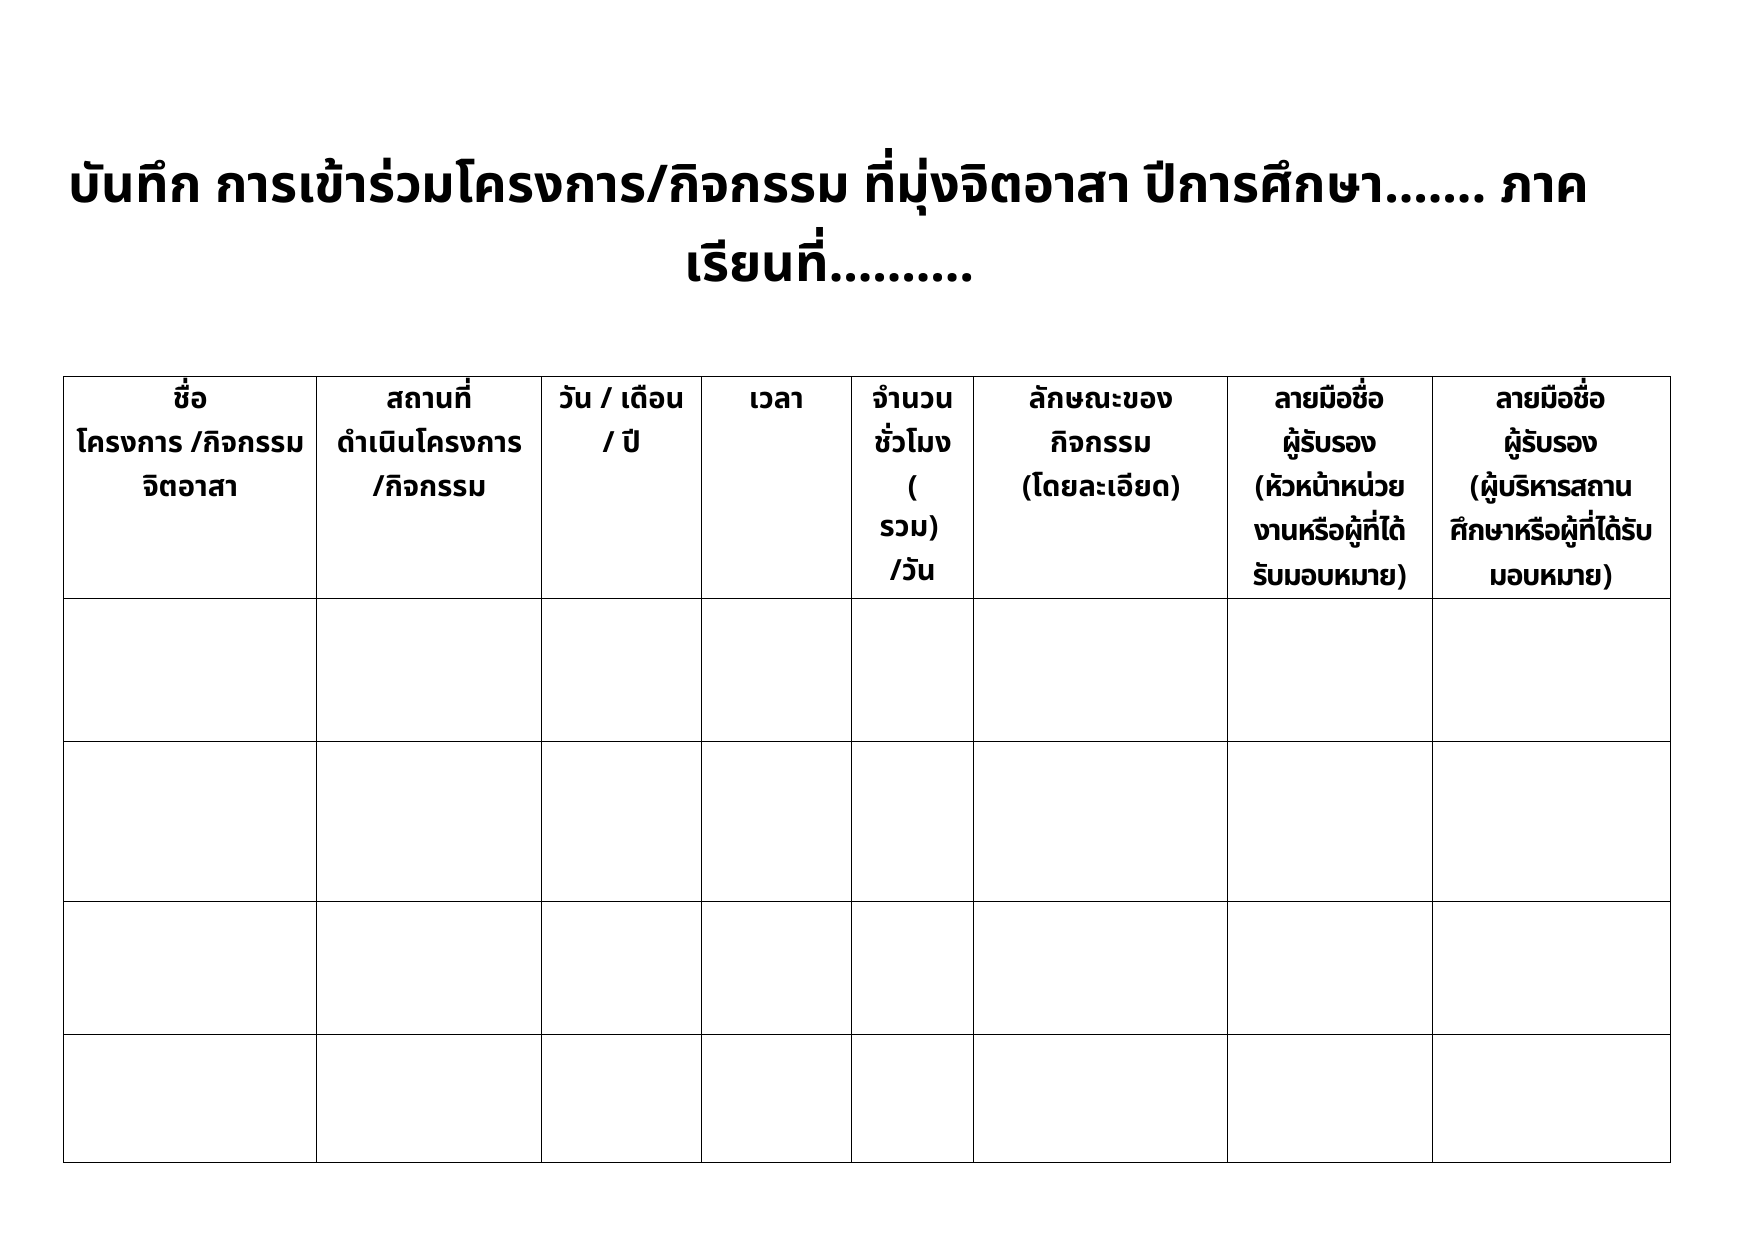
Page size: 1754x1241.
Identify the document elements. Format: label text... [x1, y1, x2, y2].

table_cell [1433, 902, 1670, 1034]
table_cell [1228, 1035, 1432, 1162]
table_cell [317, 902, 541, 1034]
table_cell [542, 599, 701, 741]
table_cell [852, 599, 973, 741]
table_cell [317, 742, 541, 901]
table_cell [852, 1035, 973, 1162]
table_header วัน / เดือน / ปี [542, 377, 701, 598]
table_cell [542, 742, 701, 901]
table_header จำนวนชั่วโมง (รวม) /วัน [852, 377, 973, 598]
table_header ลักษณะของกิจกรรม (โดยละเอียด) [974, 377, 1227, 598]
table_cell [852, 902, 973, 1034]
table_cell [974, 742, 1227, 901]
table_cell [974, 902, 1227, 1034]
table_cell [1228, 742, 1432, 901]
table_cell [317, 1035, 541, 1162]
table_cell [1228, 902, 1432, 1034]
table_header ลายมือชื่อ ผู้รับรอง (ผู้บริหารสถานศึกษาหรือผู้ที่ได้รับมอบหมาย) [1433, 377, 1670, 598]
table_cell [1433, 599, 1670, 741]
table_header เวลา [702, 377, 851, 598]
table_cell [542, 1035, 701, 1162]
table_cell [702, 742, 851, 901]
table_header ลายมือชื่อ ผู้รับรอง (หัวหน้าหน่วยงานหรือผู้ที่ได้รับมอบหมาย) [1228, 377, 1432, 598]
table_cell [1433, 1035, 1670, 1162]
text บันทึก การเข้าร่วมโครงการ/กิจกรรม ที่มุ่งจิตอาสา ปีการศึกษา……. ภาคเรียนที่………. [26, 147, 1632, 305]
table_cell [1433, 742, 1670, 901]
table_cell [542, 902, 701, 1034]
table_header ชื่อ โครงการ /กิจกรรมจิตอาสา [64, 377, 316, 598]
table_cell [317, 599, 541, 741]
table_cell [852, 742, 973, 901]
table_cell [974, 1035, 1227, 1162]
table_cell [64, 902, 316, 1034]
table_cell [974, 599, 1227, 741]
table_cell [702, 599, 851, 741]
table_cell [702, 902, 851, 1034]
table_header สถานที่ ดำเนินโครงการ /กิจกรรม [317, 377, 541, 598]
table_cell [1228, 599, 1432, 741]
table_cell [702, 1035, 851, 1162]
table_cell [64, 1035, 316, 1162]
table_cell [64, 599, 316, 741]
table_cell [64, 742, 316, 901]
